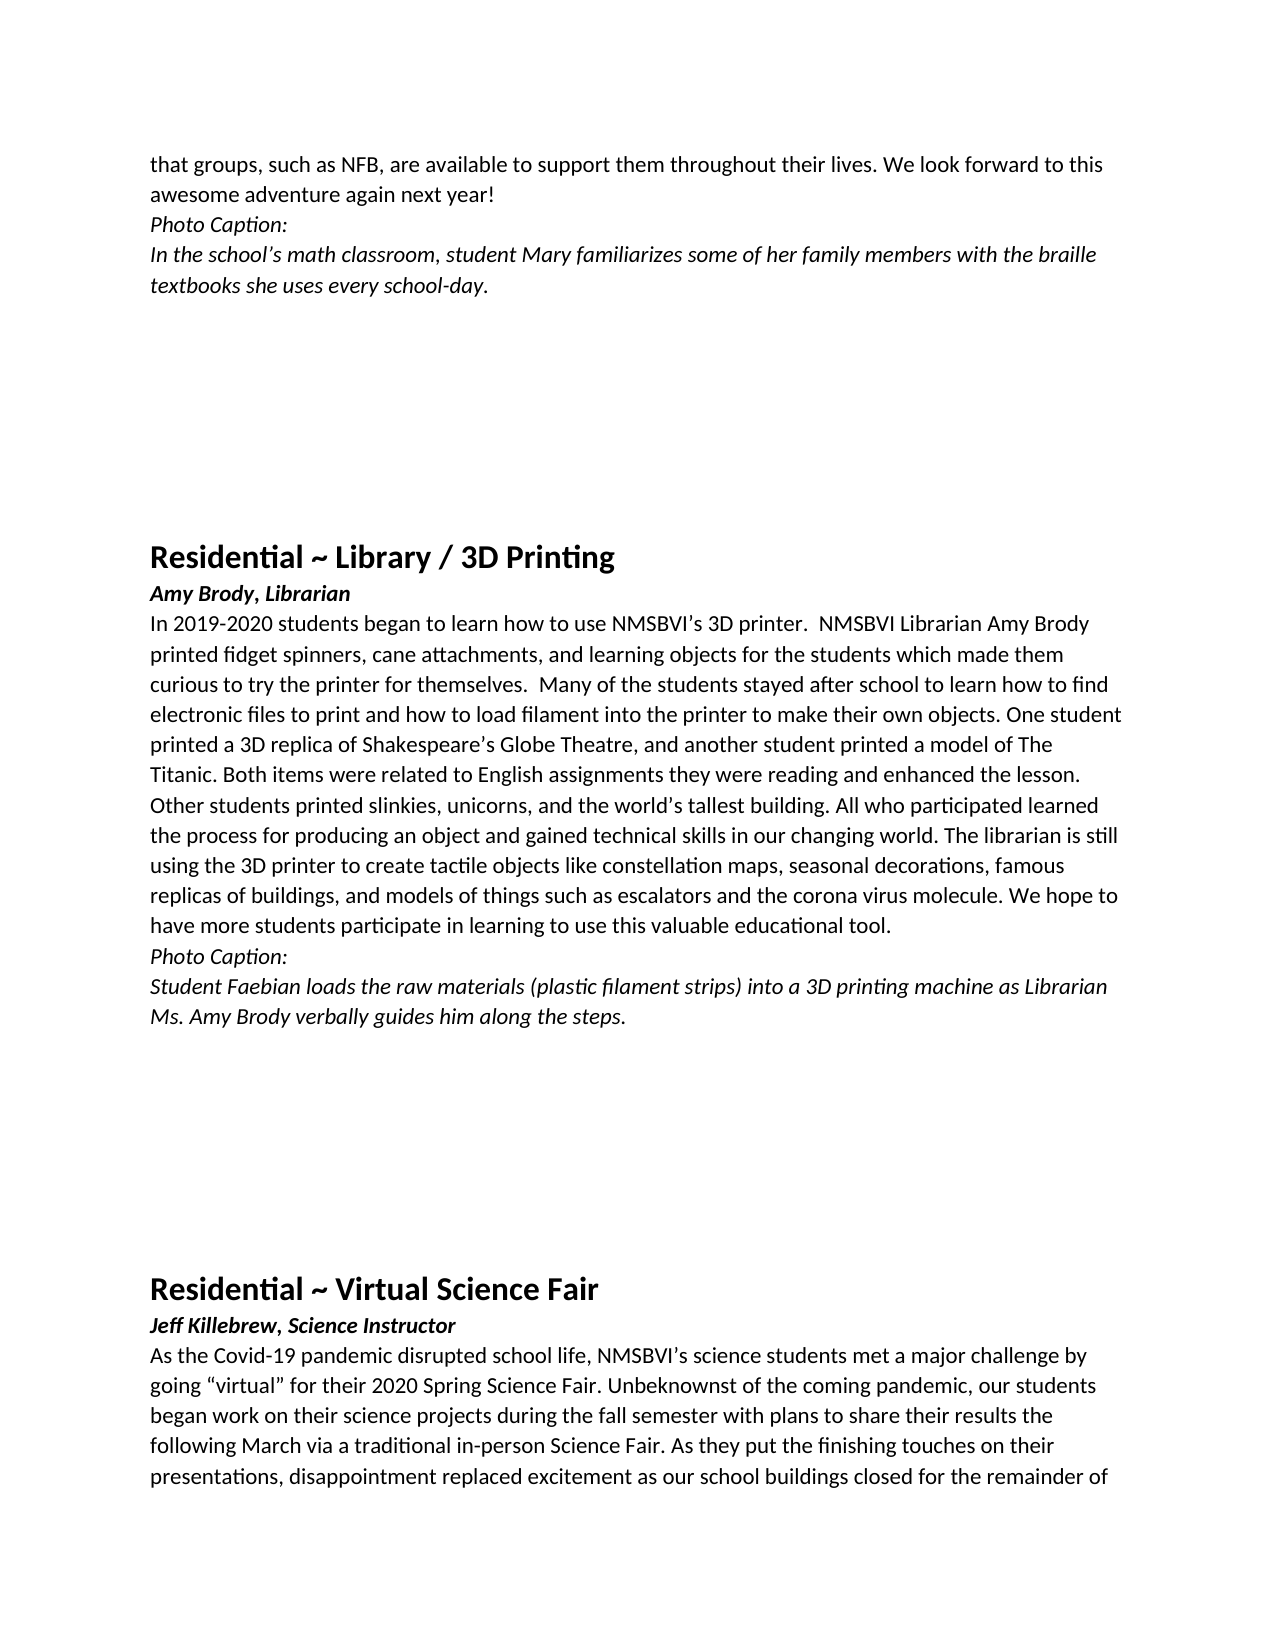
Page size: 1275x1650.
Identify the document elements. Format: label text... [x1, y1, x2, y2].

text Residential ~ Library / 3D Printing Amy Brody, Librarian In 2019-2020 students began to learn how to use NMSBVI’s 3D printer. NMSBVI Librarian Amy Brody printed fidget spinners, cane attachments, and learning objects for the students which made them curious to try the printer for themselves. Many of the students stayed after school to learn how to find electronic files to print and how to load filament into the printer to make their own objects. One student printed a 3D replica of Shakespeare’s Globe Theatre, and another student printed a model of The Titanic. Both items were related to English assignments they were reading and enhanced the lesson. Other students printed slinkies, unicorns, and the world’s tallest building. All who participated learned the process for producing an object and gained technical skills in our changing world. The librarian is still using the 3D printer to create tactile objects like constellation maps, seasonal decorations, famous replicas of buildings, and models of things such as escalators and the corona virus molecule. We hope to have more students participate in learning to use this valuable educational tool. Photo Caption: Student Faebian loads the raw materials (plastic filament strips) into a 3D printing machine as Librarian Ms. Amy Brody verbally guides him along the steps. [150, 318, 1125, 1030]
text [150, 1049, 1125, 1490]
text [150, 150, 1125, 299]
